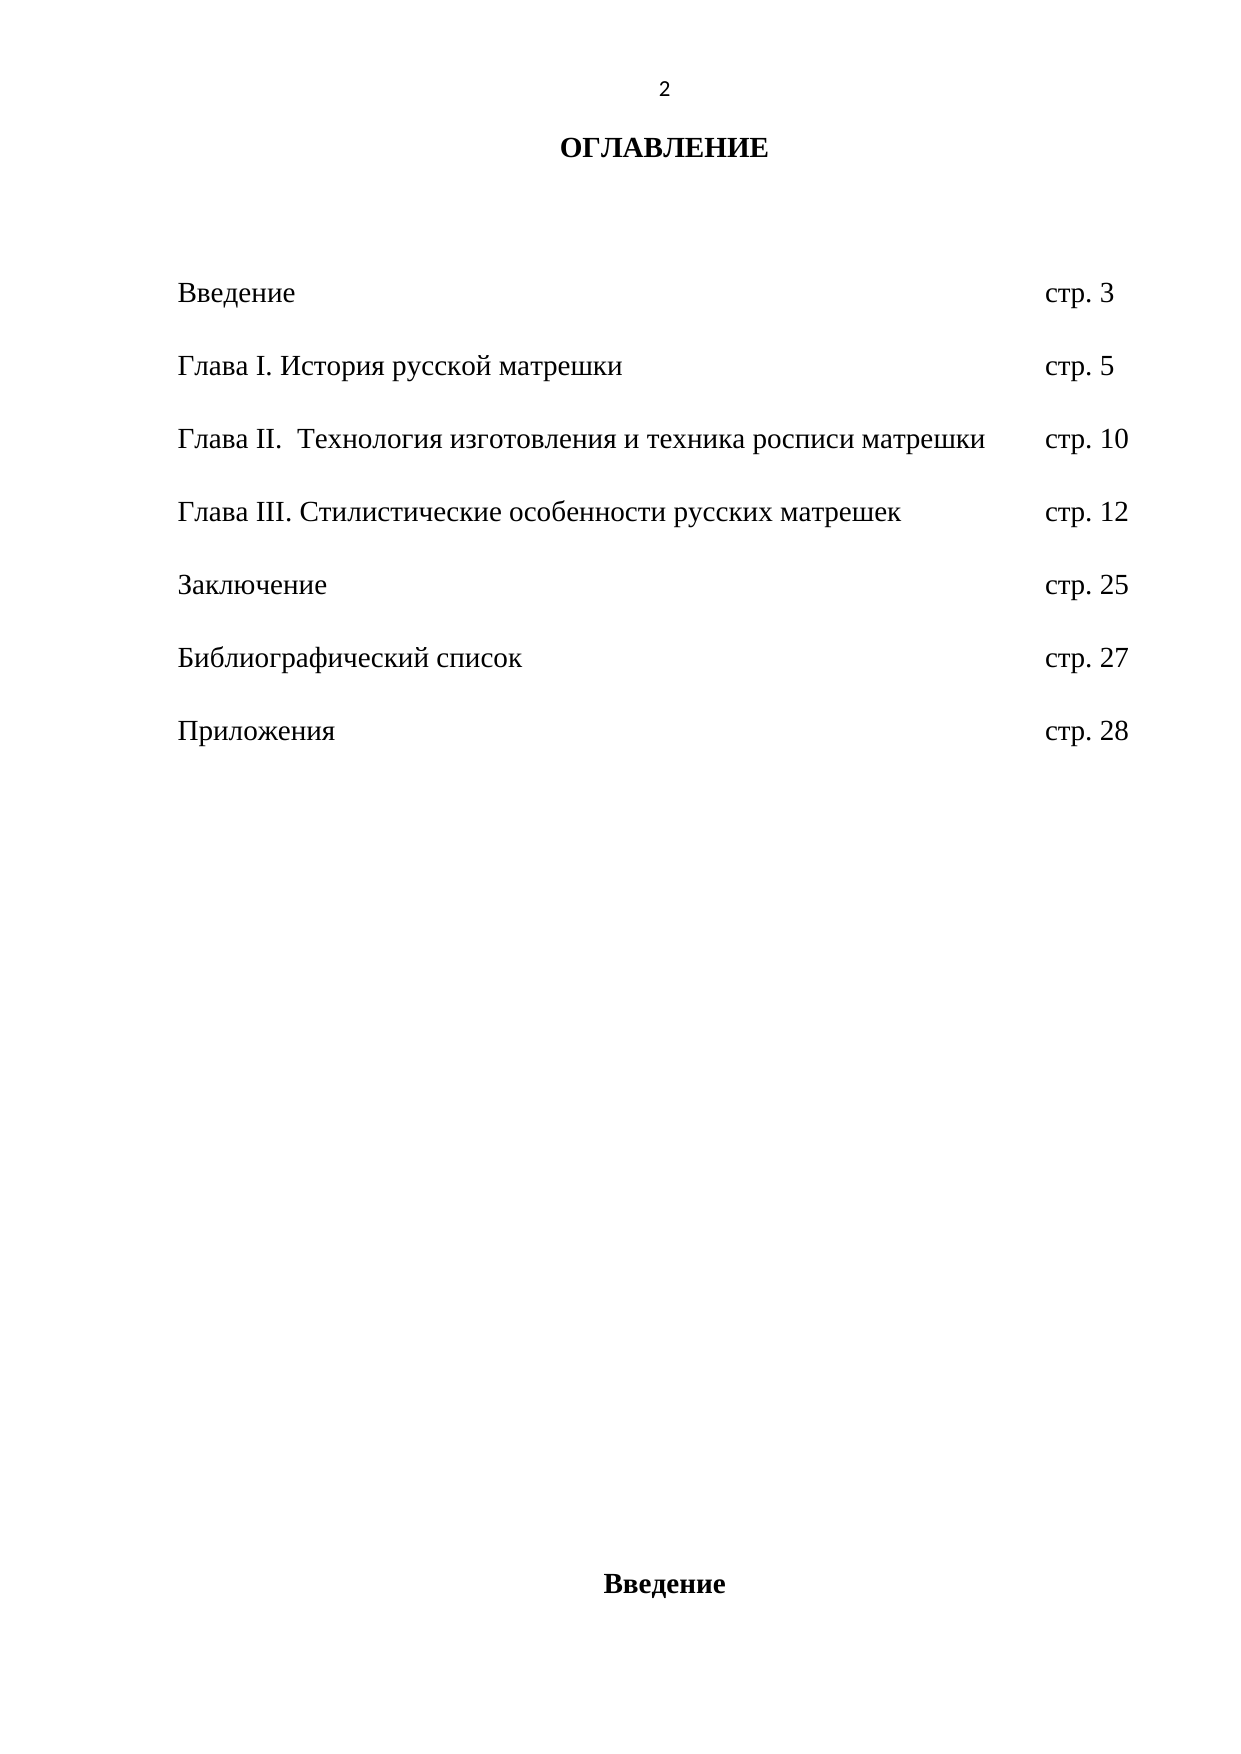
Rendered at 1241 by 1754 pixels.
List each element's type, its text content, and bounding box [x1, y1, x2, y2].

table_header Введение [166, 275, 1033, 348]
table_cell Глава II. Технология изготовления и техника росписи матрешки [166, 421, 1033, 494]
table_cell Приложения [166, 714, 1033, 786]
table_cell Заключение [166, 568, 1033, 640]
table_cell стр. 25 [1034, 568, 1163, 640]
table_cell стр. 27 [1034, 640, 1163, 713]
table_cell стр. 12 [1034, 494, 1163, 567]
table_header стр. 3 [1034, 275, 1163, 348]
text Введение [177, 1566, 1152, 1599]
table_cell Глава III. Стилистические особенности русских матрешек [166, 494, 1033, 567]
text ОГЛАВЛЕНИЕ [177, 130, 1152, 163]
table_cell стр. 28 [1034, 714, 1163, 786]
table_cell стр. 10 [1034, 421, 1163, 494]
table_cell Глава I. История русской матрешки [166, 348, 1033, 421]
table_cell Библиографический список [166, 640, 1033, 713]
table_cell стр. 5 [1034, 348, 1163, 421]
